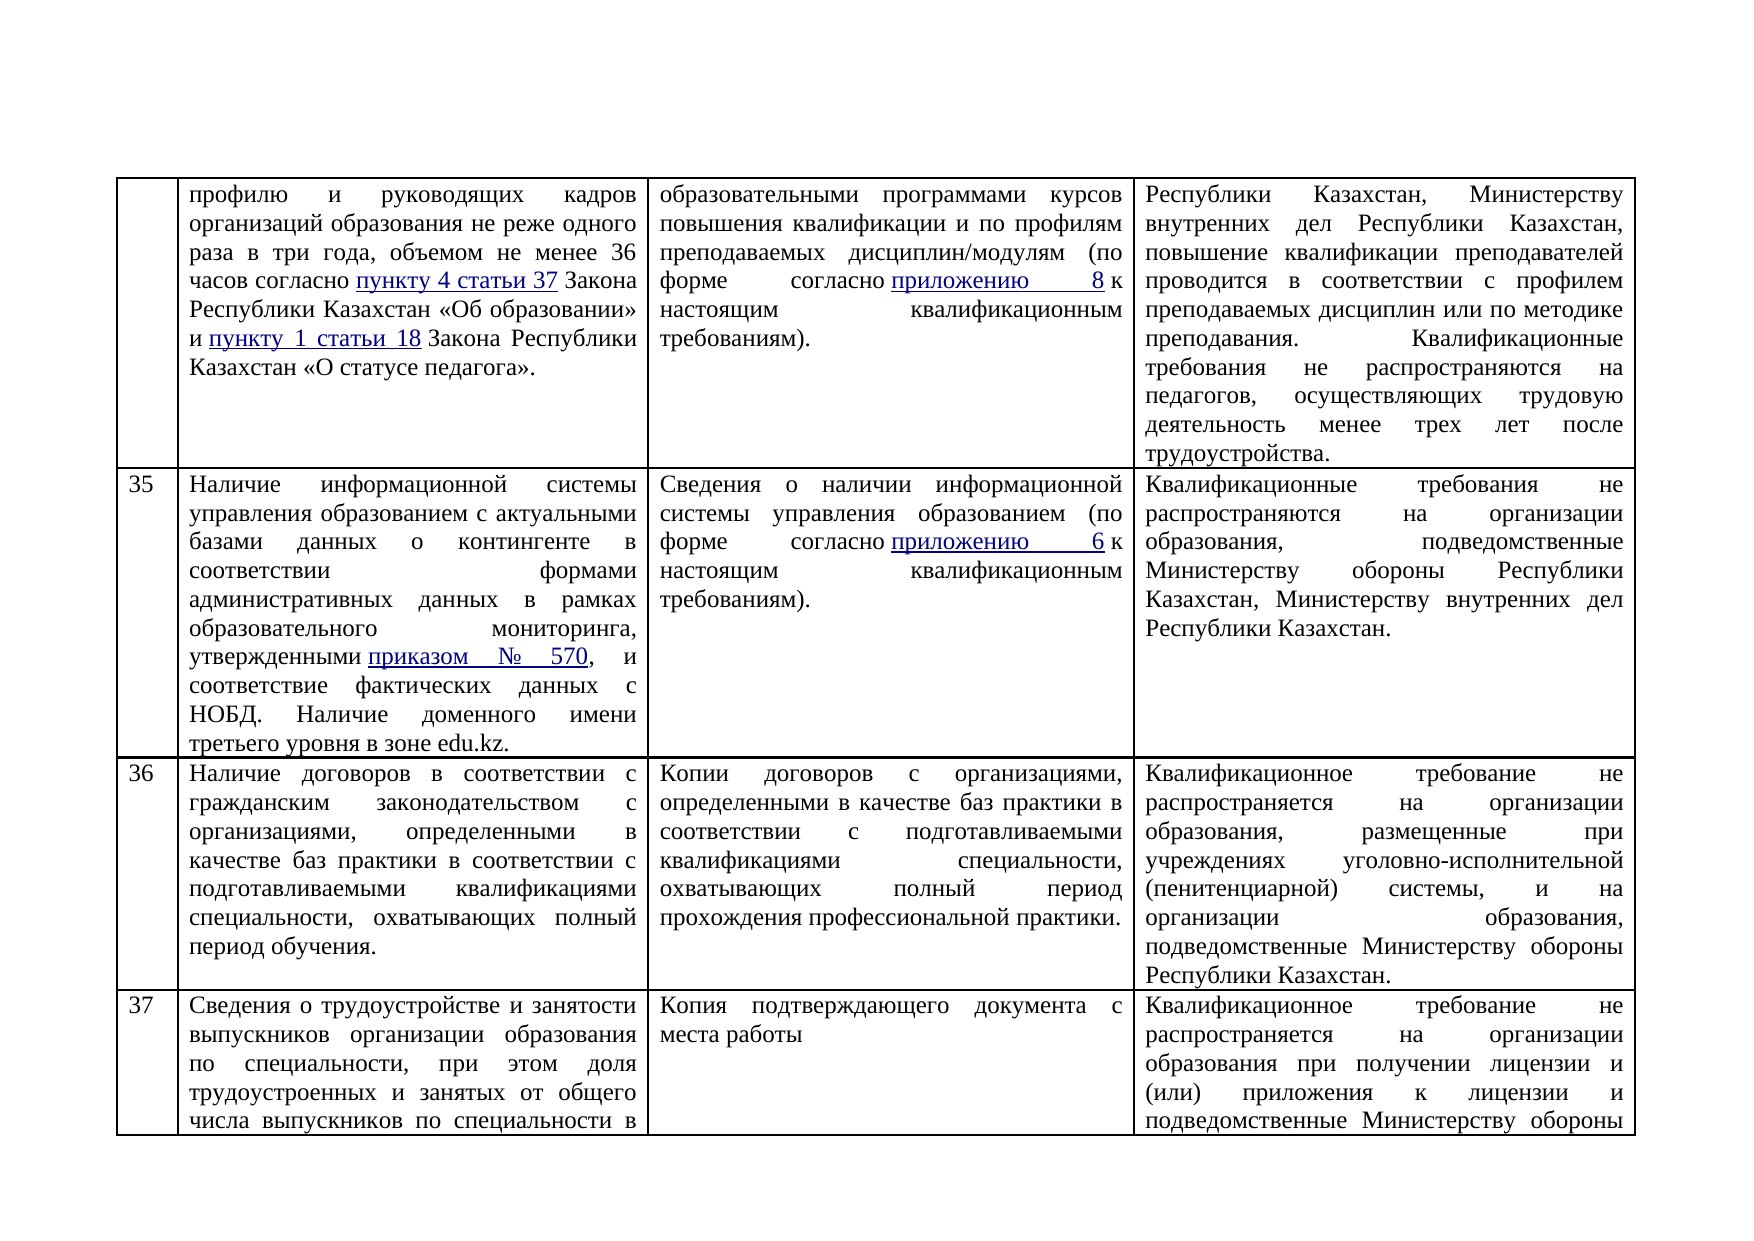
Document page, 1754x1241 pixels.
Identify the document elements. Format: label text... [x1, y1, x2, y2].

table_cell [649, 179, 1133, 467]
table_cell Наличие информационной системы управления образованием с актуальными базами данных о контингенте в соответствии формами административных данных в рамках образовательного мониторинга, утвержденными приказом № 570, и соответствие фактических данных с НОБД. Наличие доменного имени третьего уровня в зоне edu.kz. [179, 469, 647, 756]
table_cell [649, 991, 1133, 1134]
table_cell Квалификационное требование не распространяется на организации образования, размещенные при учреждениях уголовно-исполнительной (пенитенциарной) системы, и на организации образования, подведомственные Министерству обороны Республики Казахстан. [1135, 759, 1634, 988]
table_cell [1135, 991, 1634, 1134]
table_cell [179, 179, 647, 467]
table_cell Копии договоров с организациями, определенными в качестве баз практики в соответствии с подготавливаемыми квалификациями специальности, охватывающих полный период прохождения профессиональной практики. [649, 759, 1133, 988]
table_cell 36 [118, 759, 177, 988]
table_cell 35 [118, 469, 177, 756]
table_cell Наличие договоров в соответствии с гражданским законодательством с организациями, определенными в качестве баз практики в соответствии с подготавливаемыми квалификациями специальности, охватывающих полный период обучения. [179, 759, 647, 988]
table_cell Квалификационные требования не распространяются на организации образования, подведомственные Министерству обороны Республики Казахстан, Министерству внутренних дел Республики Казахстан. [1135, 469, 1634, 756]
table_cell 34 [118, 179, 177, 467]
table_cell 37 [118, 991, 177, 1134]
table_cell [1135, 179, 1634, 467]
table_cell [179, 991, 647, 1134]
table_cell Сведения о наличии информационной системы управления образованием (по форме согласно приложению 6 к настоящим квалификационным требованиям). [649, 469, 1133, 756]
